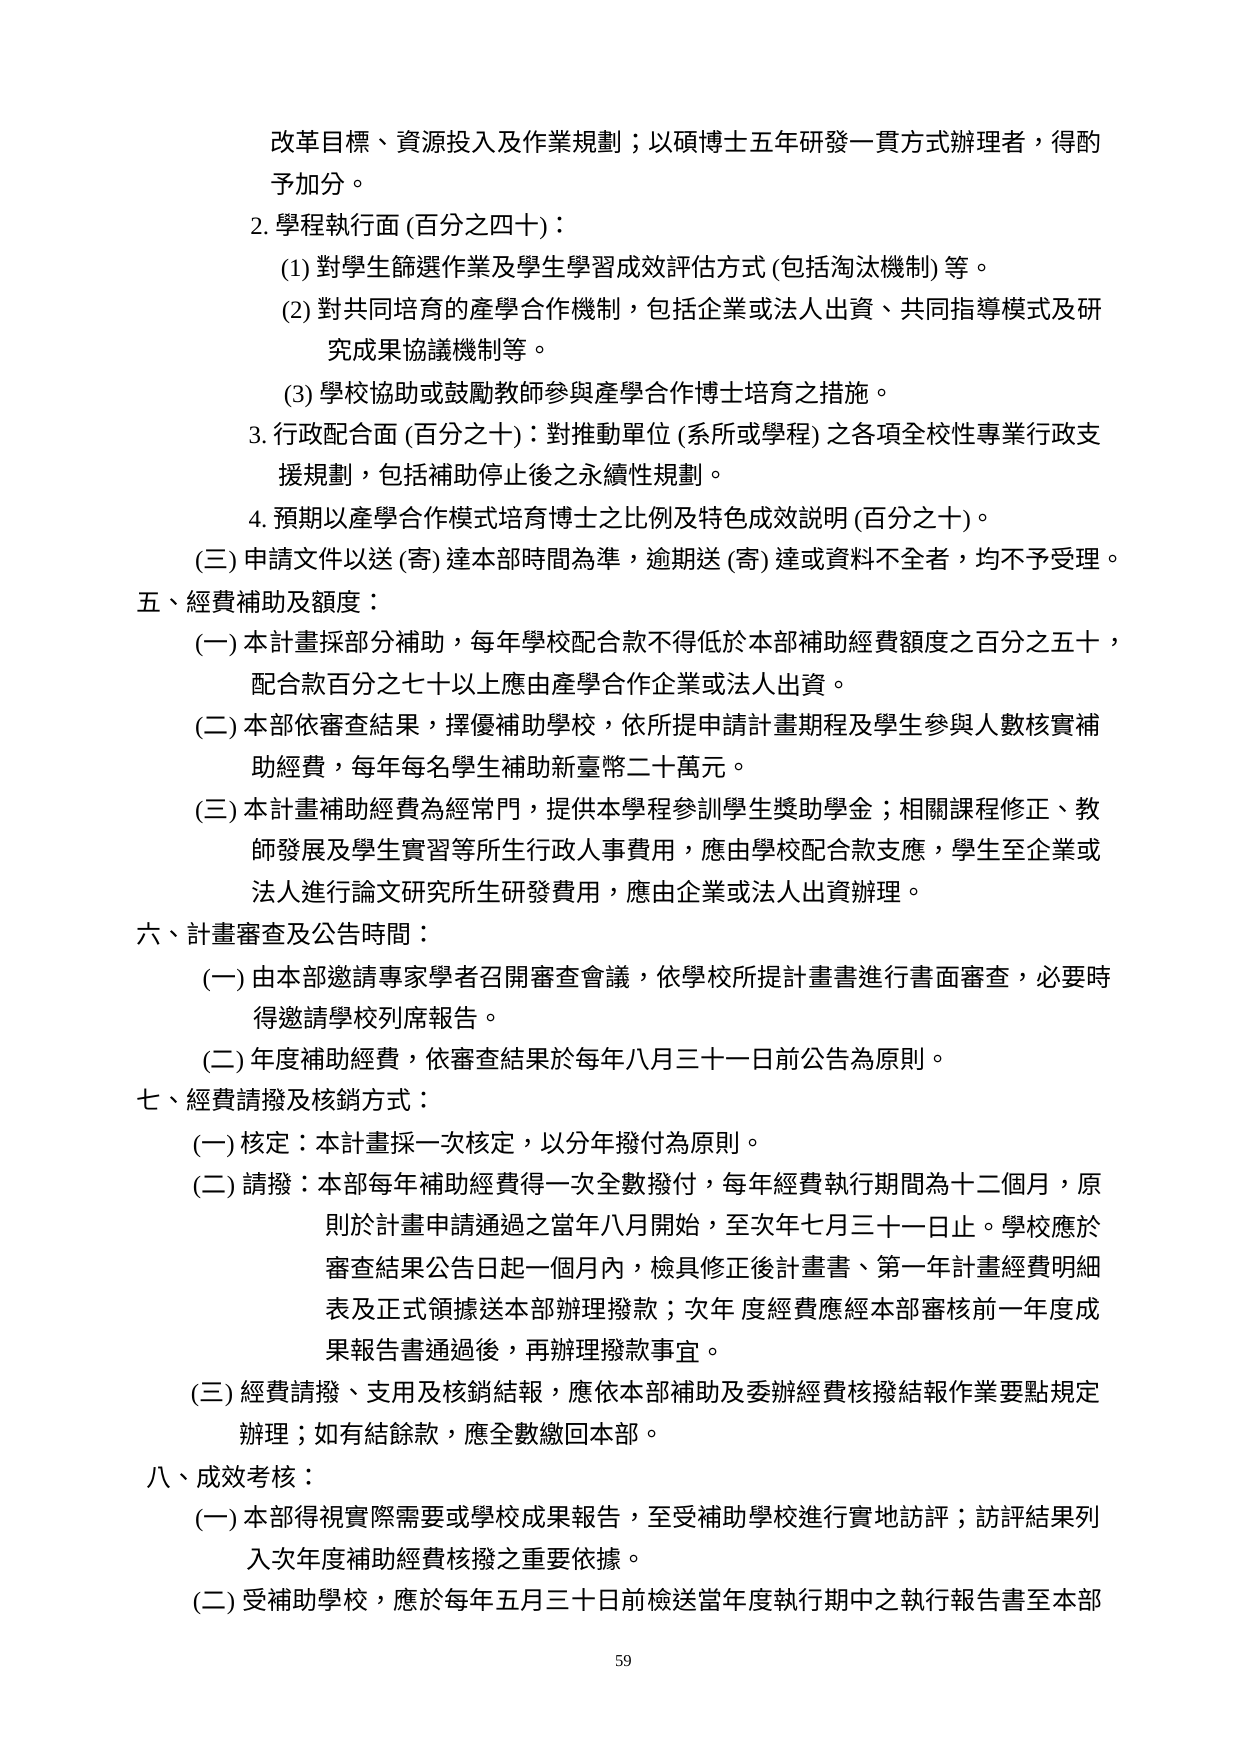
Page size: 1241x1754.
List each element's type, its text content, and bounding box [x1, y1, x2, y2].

text 2. 學程執行面 (百分之四十)： [250, 201, 1070, 243]
text (二) 請撥：本部每年補助經費得一次全數撥付，每年經費執行期間為十二個月，原則於計畫申請通過之當年八月開始，至次年七月三十一日止。學校應於審查結果公告日起一個月內，檢具修正後計畫書、第一年計畫經費明細表及正式領據送本部辦理撥款；次年 度經費應經本部審核前一年度成果報告書通過後，再辦理撥款事宜。 [193, 1160, 1102, 1368]
text (3) 學校協助或鼓勵教師參與產學合作博士培育之措施。 [283, 368, 1112, 410]
text 五、經費補助及額度： [136, 576, 1112, 618]
text 3. 行政配合面 (百分之十)：對推動單位 (系所或學程) 之各項全校性專業行政支援規劃，包括補助停止後之永續性規劃。 [248, 410, 1102, 493]
text (一) 本部得視實際需要或學校成果報告，至受補助學校進行實地訪評；訪評結果列入次年度補助經費核撥之重要依據。 [195, 1493, 1102, 1576]
text (一) 由本部邀請專家學者召開審查會議，依學校所提計畫書進行書面審查，必要時得邀請學校列席報告。 [202, 951, 1112, 1035]
text (三) 申請文件以送 (寄) 達本部時間為準，逾期送 (寄) 達或資料不全者，均不予受理。 [195, 535, 1102, 576]
text (二) 本部依審查結果，擇優補助學校，依所提申請計畫期程及學生參與人數核實補助經費，每年每名學生補助新臺幣二十萬元。 [195, 701, 1102, 785]
text (2) 對共同培育的產學合作機制，包括企業或法人出資、共同指導模式及研究成果協議機制等。 [282, 285, 1102, 368]
text (三) 經費請撥、支用及核銷結報，應依本部補助及委辦經費核撥結報作業要點規定辦理；如有結餘款，應全數繳回本部。 [191, 1368, 1102, 1451]
text 七、經費請撥及核銷方式： [136, 1076, 1109, 1118]
text 八、成效考核： [146, 1451, 1112, 1493]
text (三) 本計畫補助經費為經常門，提供本學程參訓學生獎助學金；相關課程修正、教師發展及學生實習等所生行政人事費用，應由學校配合款支應，學生至企業或法人進行論文研究所生研發費用，應由企業或法人出資辦理。 [195, 785, 1102, 910]
text (一) 核定：本計畫採一次核定，以分年撥付為原則。 [193, 1118, 1112, 1160]
text (二) 年度補助經費，依審查結果於每年八月三十一日前公告為原則。 [202, 1035, 1109, 1076]
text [193, 1576, 1102, 1618]
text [241, 118, 1102, 201]
text 4. 預期以產學合作模式培育博士之比例及特色成效説明 (百分之十)。 [248, 493, 1112, 535]
text (一) 本計畫採部分補助，每年學校配合款不得低於本部補助經費額度之百分之五十，配合款百分之七十以上應由產學合作企業或法人出資。 [195, 618, 1102, 701]
text (1) 對學生篩選作業及學生學習成效評估方式 (包括淘汰機制) 等。 [281, 243, 1070, 285]
text 六、計畫審查及公告時間： [136, 910, 1102, 951]
